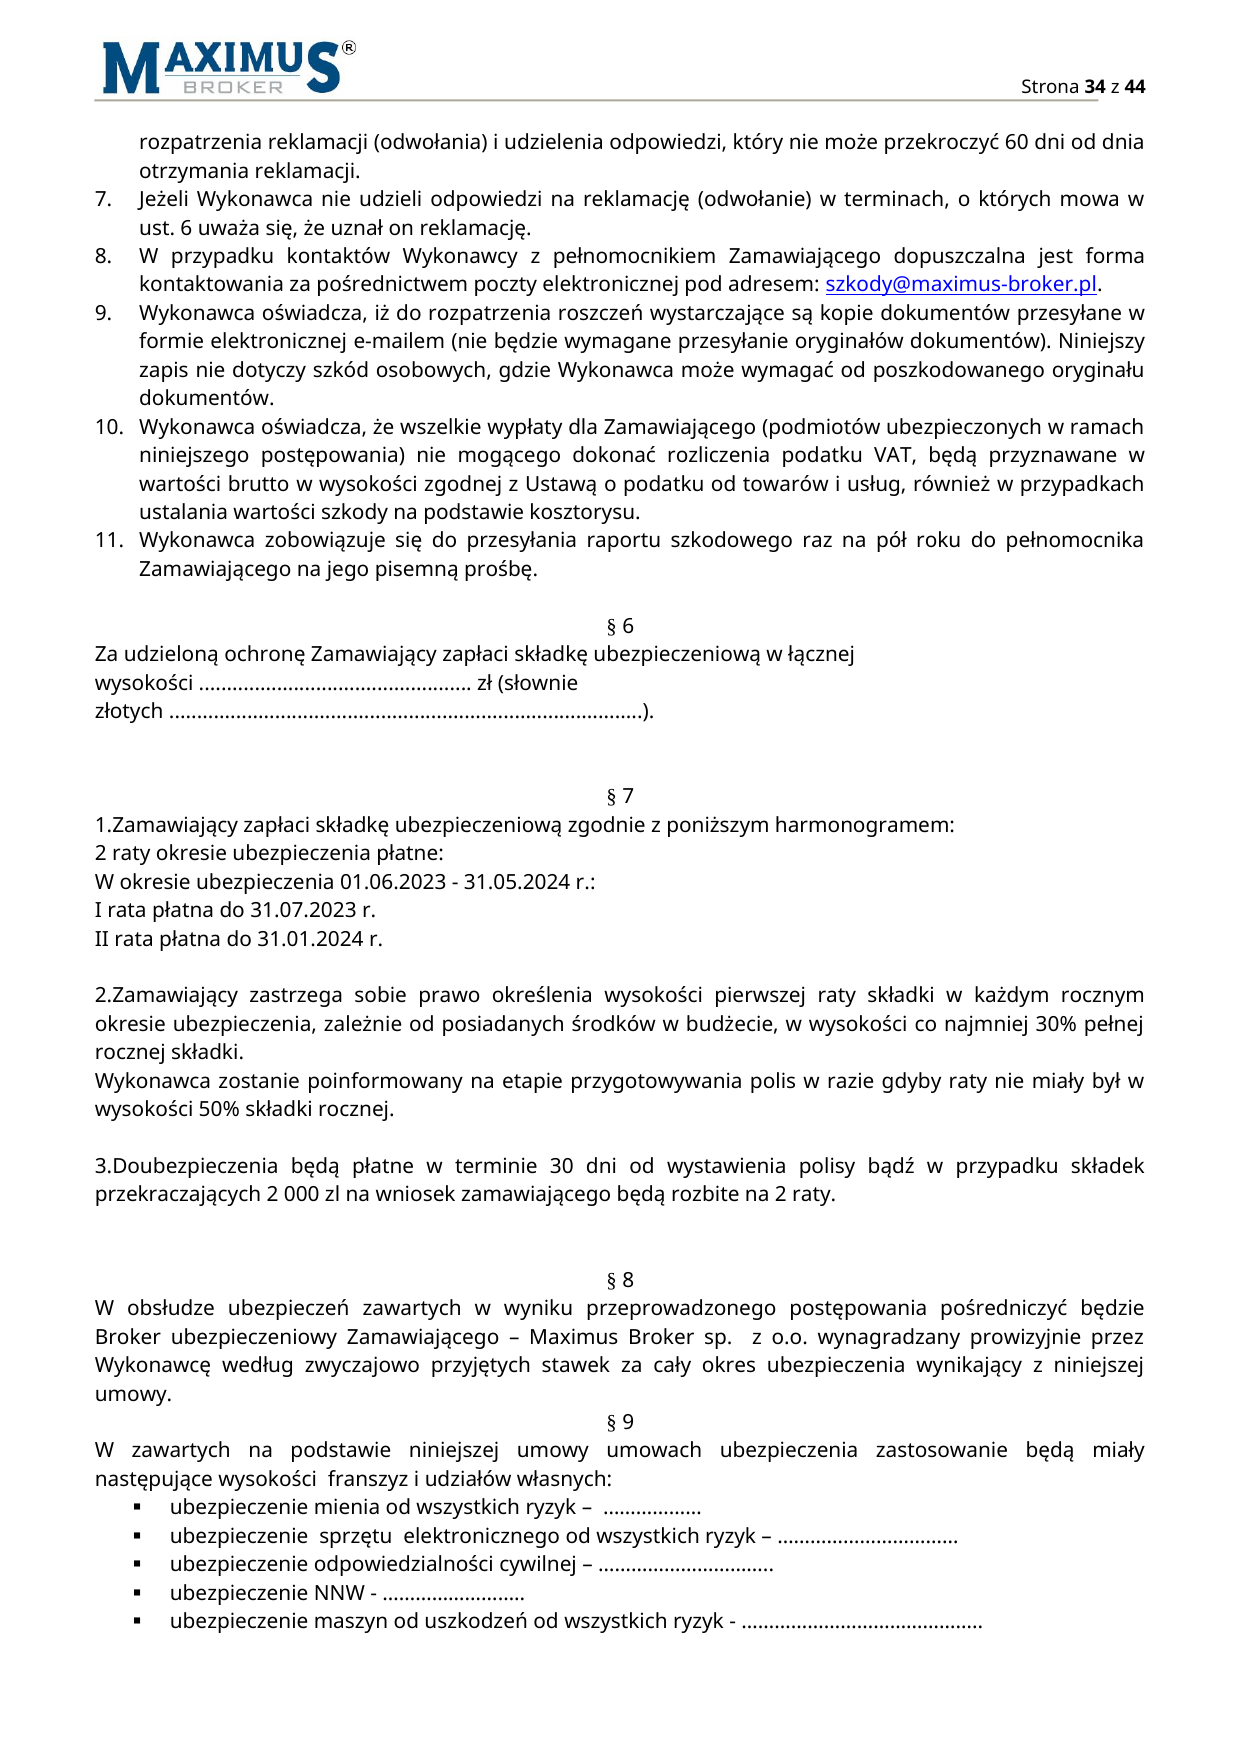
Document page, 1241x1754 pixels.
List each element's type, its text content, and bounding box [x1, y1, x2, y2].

text 9 [94, 1407, 1146, 1436]
text W obsłudze ubezpieczeń zawartych w wyniku przeprowadzonego postępowania pośredniczyć będzie Broker ubezpieczeniowy Zamawiającego – Maximus Broker sp. z o.o. wynagradzany prowizyjnie przez Wykonawcę według zwyczajowo przyjętych stawek za cały okres ubezpieczenia wynikający z niniejszej umowy. [94, 1293, 1146, 1407]
list ubezpieczenie NNW - …………………….. [132, 1578, 1146, 1606]
text W okresie ubezpieczenia 01.06.2023 - 31.05.2024 r.: [94, 867, 1146, 895]
list Wykonawca oświadcza, że wszelkie wypłaty dla Zamawiającego (podmiotów ubezpieczonych w ramach niniejszego postępowania) nie mogącego dokonać rozliczenia podatku VAT, będą przyznawane w wartości brutto w wysokości zgodnej z Ustawą o podatku od towarów i usług, również w przypadkach ustalania wartości szkody na podstawie kosztorysu. [94, 412, 1146, 526]
list ubezpieczenie mienia od wszystkich ryzyk – ……………… [132, 1492, 1146, 1521]
text 6 [94, 611, 1146, 639]
text I rata płatna do 31.07.2023 r. [94, 895, 1146, 924]
text II rata płatna do 31.01.2024 r. [94, 924, 1146, 952]
list Wykonawca oświadcza, iż do rozpatrzenia roszczeń wystarczające są kopie dokumentów przesyłane w formie elektronicznej e-mailem (nie będzie wymagane przesyłanie oryginałów dokumentów). Niniejszy zapis nie dotyczy szkód osobowych, gdzie Wykonawca może wymagać od poszkodowanego oryginału dokumentów. [94, 298, 1146, 412]
text 2.Zamawiający zastrzega sobie prawo określenia wysokości pierwszej raty składki w każdym rocznym okresie ubezpieczenia, zależnie od posiadanych środków w budżecie, w wysokości co najmniej 30% pełnej rocznej składki. [94, 981, 1146, 1066]
text 2 raty okresie ubezpieczenia płatne: [94, 838, 1146, 867]
text 8 [94, 1265, 1146, 1293]
list W przypadku kontaktów Wykonawcy z pełnomocnikiem Zamawiającego dopuszczalna jest forma kontaktowania za pośrednictwem poczty elektronicznej pod adresem: szkody@maximus-broker.pl. [94, 241, 1146, 298]
list ubezpieczenie maszyn od uszkodzeń od wszystkich ryzyk - …………………………………….. [132, 1606, 1146, 1634]
picture [97, 36, 362, 98]
text Za udzieloną ochronę Zamawiający zapłaci składkę ubezpieczeniową w łącznej wysokości ................................................. zł (słownie złotych .....................................................................................). [94, 639, 1146, 724]
text 7 [94, 781, 1146, 810]
list ubezpieczenie sprzętu elektronicznego od wszystkich ryzyk – …………………………… [132, 1521, 1146, 1549]
list Wykonawca zobowiązuje się do przesyłania raportu szkodowego raz na pół roku do pełnomocnika Zamawiającego na jego pisemną prośbę. [94, 526, 1146, 582]
text Wykonawca zostanie poinformowany na etapie przygotowywania polis w razie gdyby raty nie miały był w wysokości 50% składki rocznej. [94, 1066, 1146, 1123]
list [94, 127, 1146, 184]
text W zawartych na podstawie niniejszej umowy umowach ubezpieczenia zastosowanie będą miały następujące wysokości franszyz i udziałów własnych: [94, 1436, 1146, 1492]
text 3.Doubezpieczenia będą płatne w terminie 30 dni od wystawienia polisy bądź w przypadku składek przekraczających 2 000 zl na wniosek zamawiającego będą rozbite na 2 raty. [94, 1151, 1146, 1208]
list Jeżeli Wykonawca nie udzieli odpowiedzi na reklamację (odwołanie) w terminach, o których mowa w ust. 6 uważa się, że uznał on reklamację. [94, 184, 1146, 241]
list ubezpieczenie odpowiedzialności cywilnej – ………………………….. [132, 1549, 1146, 1578]
text 1.Zamawiający zapłaci składkę ubezpieczeniową zgodnie z poniższym harmonogramem: [94, 810, 1146, 838]
